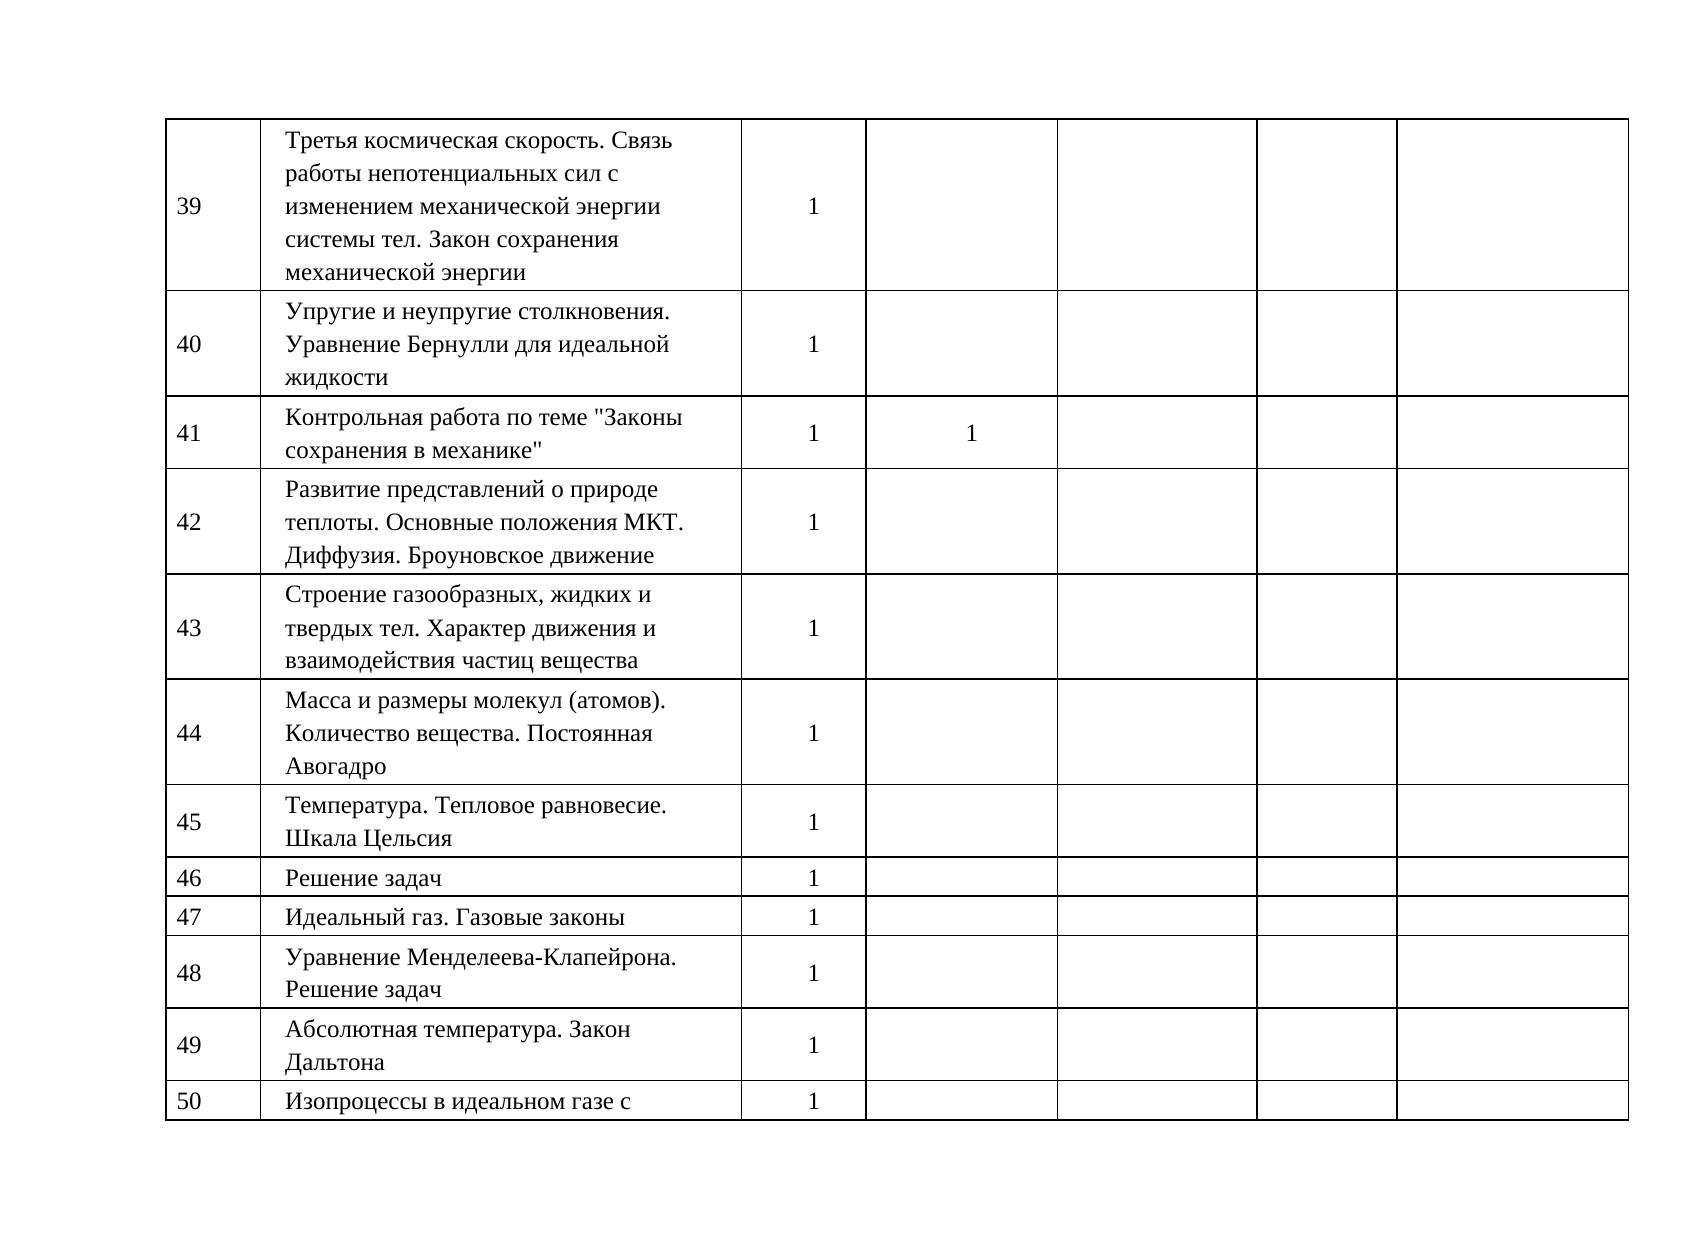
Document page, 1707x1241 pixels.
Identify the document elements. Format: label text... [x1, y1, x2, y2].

table_cell 39 [167, 120, 260, 289]
table_cell [867, 469, 1057, 573]
table_cell 1 [742, 680, 865, 784]
table_cell [1058, 1081, 1256, 1119]
table_cell [1398, 397, 1628, 467]
table_cell 1 [742, 936, 865, 1007]
table_cell [1258, 785, 1396, 856]
table_cell 1 [742, 120, 865, 289]
table_cell 1 [742, 575, 865, 678]
table_cell [1398, 897, 1628, 935]
table_cell 1 [742, 397, 865, 467]
table_cell 42 [167, 469, 260, 573]
table_cell [1398, 1009, 1628, 1079]
table_cell Масса и размеры молекул (атомов). Количество вещества. Постоянная Авогадро [261, 680, 741, 784]
table_cell [867, 1009, 1057, 1079]
table_cell [1258, 575, 1396, 678]
table_cell [1258, 858, 1396, 895]
table_cell [1398, 858, 1628, 895]
table_cell [867, 120, 1057, 289]
table_cell 43 [167, 575, 260, 678]
table_cell 1 [742, 897, 865, 935]
table_cell [1258, 897, 1396, 935]
table_cell Идеальный газ. Газовые законы [261, 897, 741, 935]
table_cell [261, 1081, 741, 1119]
table_cell Контрольная работа по теме "Законы сохранения в механике" [261, 397, 741, 467]
table_cell 50 [167, 1081, 260, 1119]
table_cell [1058, 897, 1256, 935]
table_cell [1398, 785, 1628, 856]
table_cell [867, 897, 1057, 935]
table_cell [1058, 469, 1256, 573]
table_cell 1 [742, 1081, 865, 1119]
table_cell [1258, 291, 1396, 395]
table_cell 1 [742, 469, 865, 573]
table_cell 40 [167, 291, 260, 395]
table_cell Абсолютная температура. Закон Дальтона [261, 1009, 741, 1079]
table_cell [867, 858, 1057, 895]
table_cell [1058, 397, 1256, 467]
table_cell [867, 680, 1057, 784]
table_cell [867, 291, 1057, 395]
table_cell 1 [742, 291, 865, 395]
table_cell [1058, 858, 1256, 895]
table_cell [1058, 680, 1256, 784]
table_cell [1258, 936, 1396, 1007]
table_cell 46 [167, 858, 260, 895]
table_cell Решение задач [261, 858, 741, 895]
table_cell Развитие представлений о природе теплоты. Основные положения МКТ. Диффузия. Броуновское движение [261, 469, 741, 573]
table_cell [1258, 120, 1396, 289]
table_cell 49 [167, 1009, 260, 1079]
table_cell [1398, 575, 1628, 678]
table_cell Уравнение Менделеева-Клапейрона. Решение задач [261, 936, 741, 1007]
table_cell Строение газообразных, жидких и твердых тел. Характер движения и взаимодействия частиц вещества [261, 575, 741, 678]
table_cell [1258, 397, 1396, 467]
table_cell [1258, 1009, 1396, 1079]
table_cell [867, 575, 1057, 678]
table_cell [1398, 291, 1628, 395]
table_cell [1398, 936, 1628, 1007]
table_cell Третья космическая скорость. Связь работы непотенциальных сил с изменением механической энергии системы тел. Закон сохранения механической энергии [261, 120, 741, 289]
table_cell [1258, 680, 1396, 784]
table_cell [867, 785, 1057, 856]
table_cell Температура. Тепловое равновесие. Шкала Цельсия [261, 785, 741, 856]
table_cell [1398, 680, 1628, 784]
table_cell [1058, 120, 1256, 289]
table_cell 45 [167, 785, 260, 856]
table_cell [1398, 1081, 1628, 1119]
table_cell [1258, 1081, 1396, 1119]
table_cell [867, 936, 1057, 1007]
table_cell 1 [742, 785, 865, 856]
table_cell 48 [167, 936, 260, 1007]
table_cell [1058, 1009, 1256, 1079]
table_cell 1 [867, 397, 1057, 467]
table_cell [1258, 469, 1396, 573]
table_cell [1398, 120, 1628, 289]
table_cell [1058, 936, 1256, 1007]
table_cell [1058, 291, 1256, 395]
table_cell 1 [742, 858, 865, 895]
table_cell [867, 1081, 1057, 1119]
table_cell 44 [167, 680, 260, 784]
table_cell Упругие и неупругие столкновения. Уравнение Бернулли для идеальной жидкости [261, 291, 741, 395]
table_cell [1058, 575, 1256, 678]
table_cell 47 [167, 897, 260, 935]
table_cell 1 [742, 1009, 865, 1079]
table_cell [1058, 785, 1256, 856]
table_cell 41 [167, 397, 260, 467]
table_cell [1398, 469, 1628, 573]
